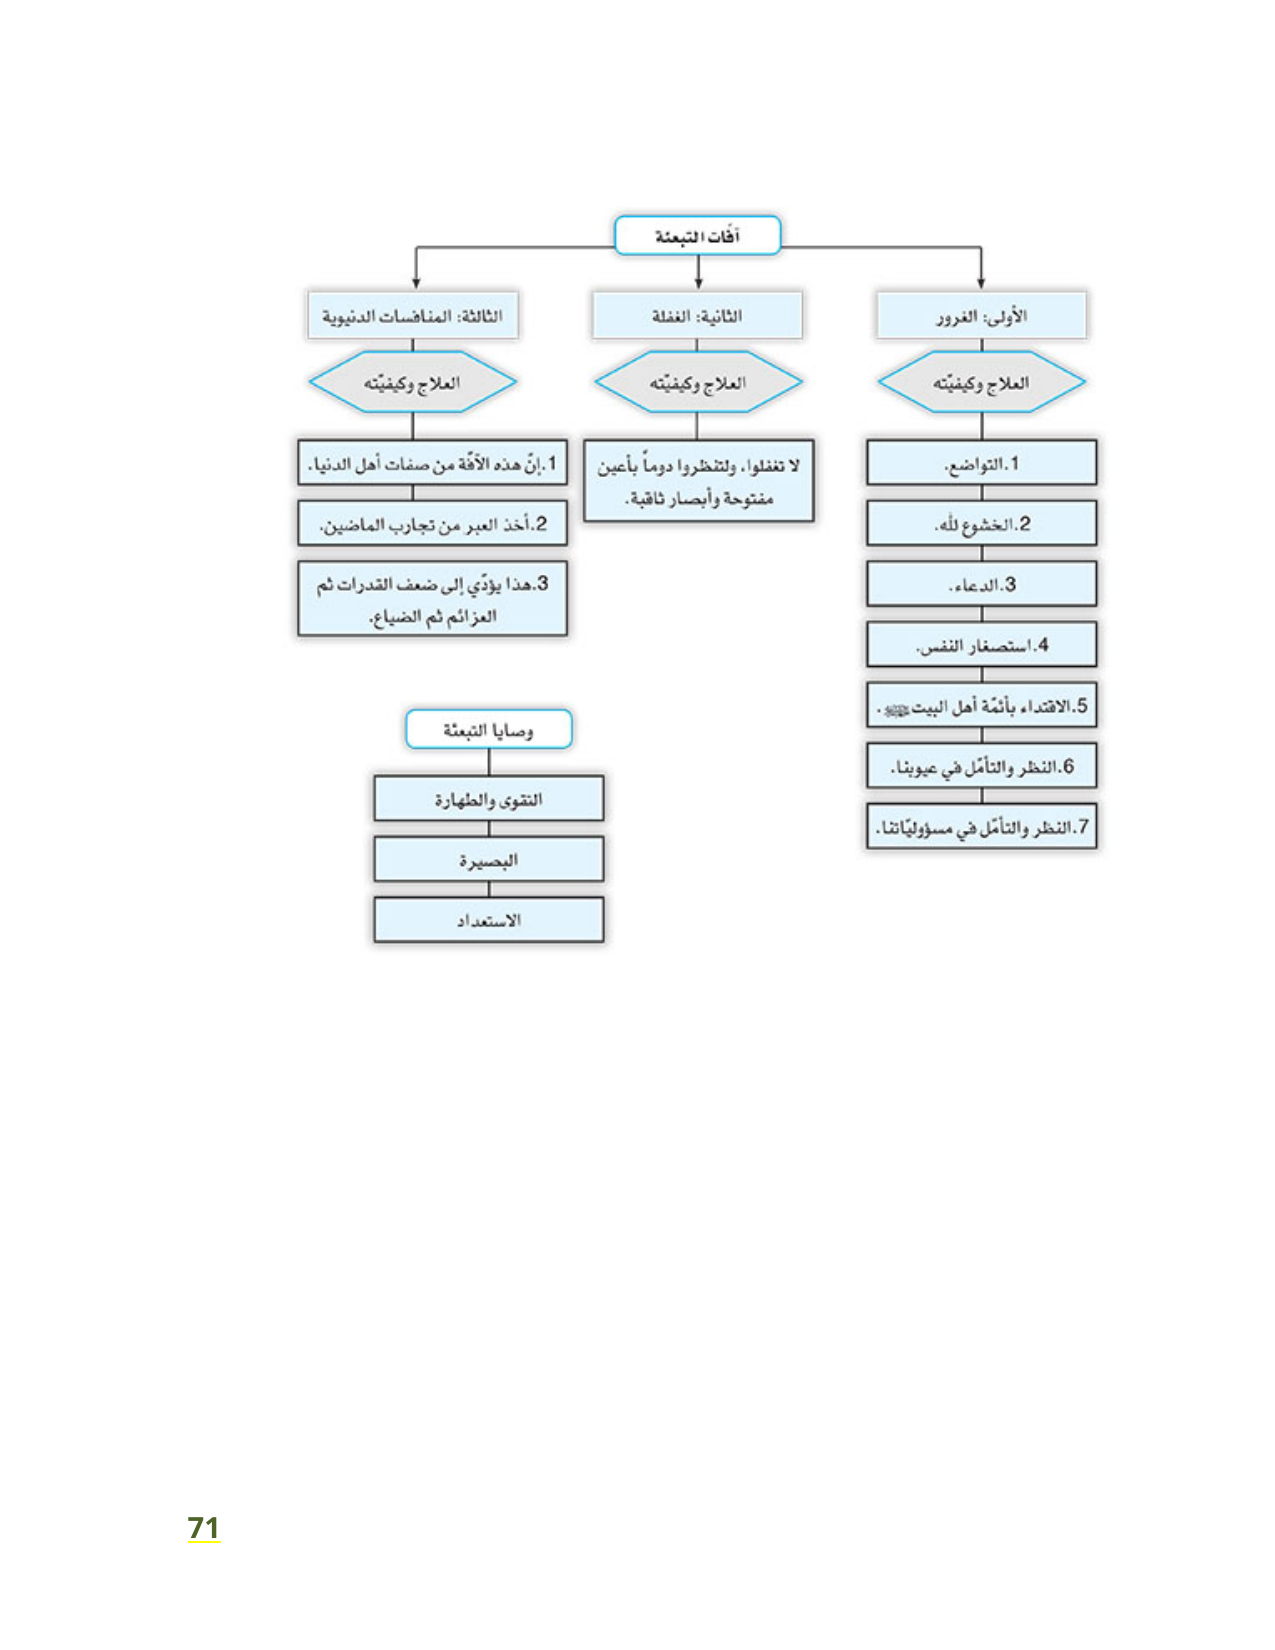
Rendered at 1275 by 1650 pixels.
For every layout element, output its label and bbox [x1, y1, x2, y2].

picture [281, 206, 1116, 957]
